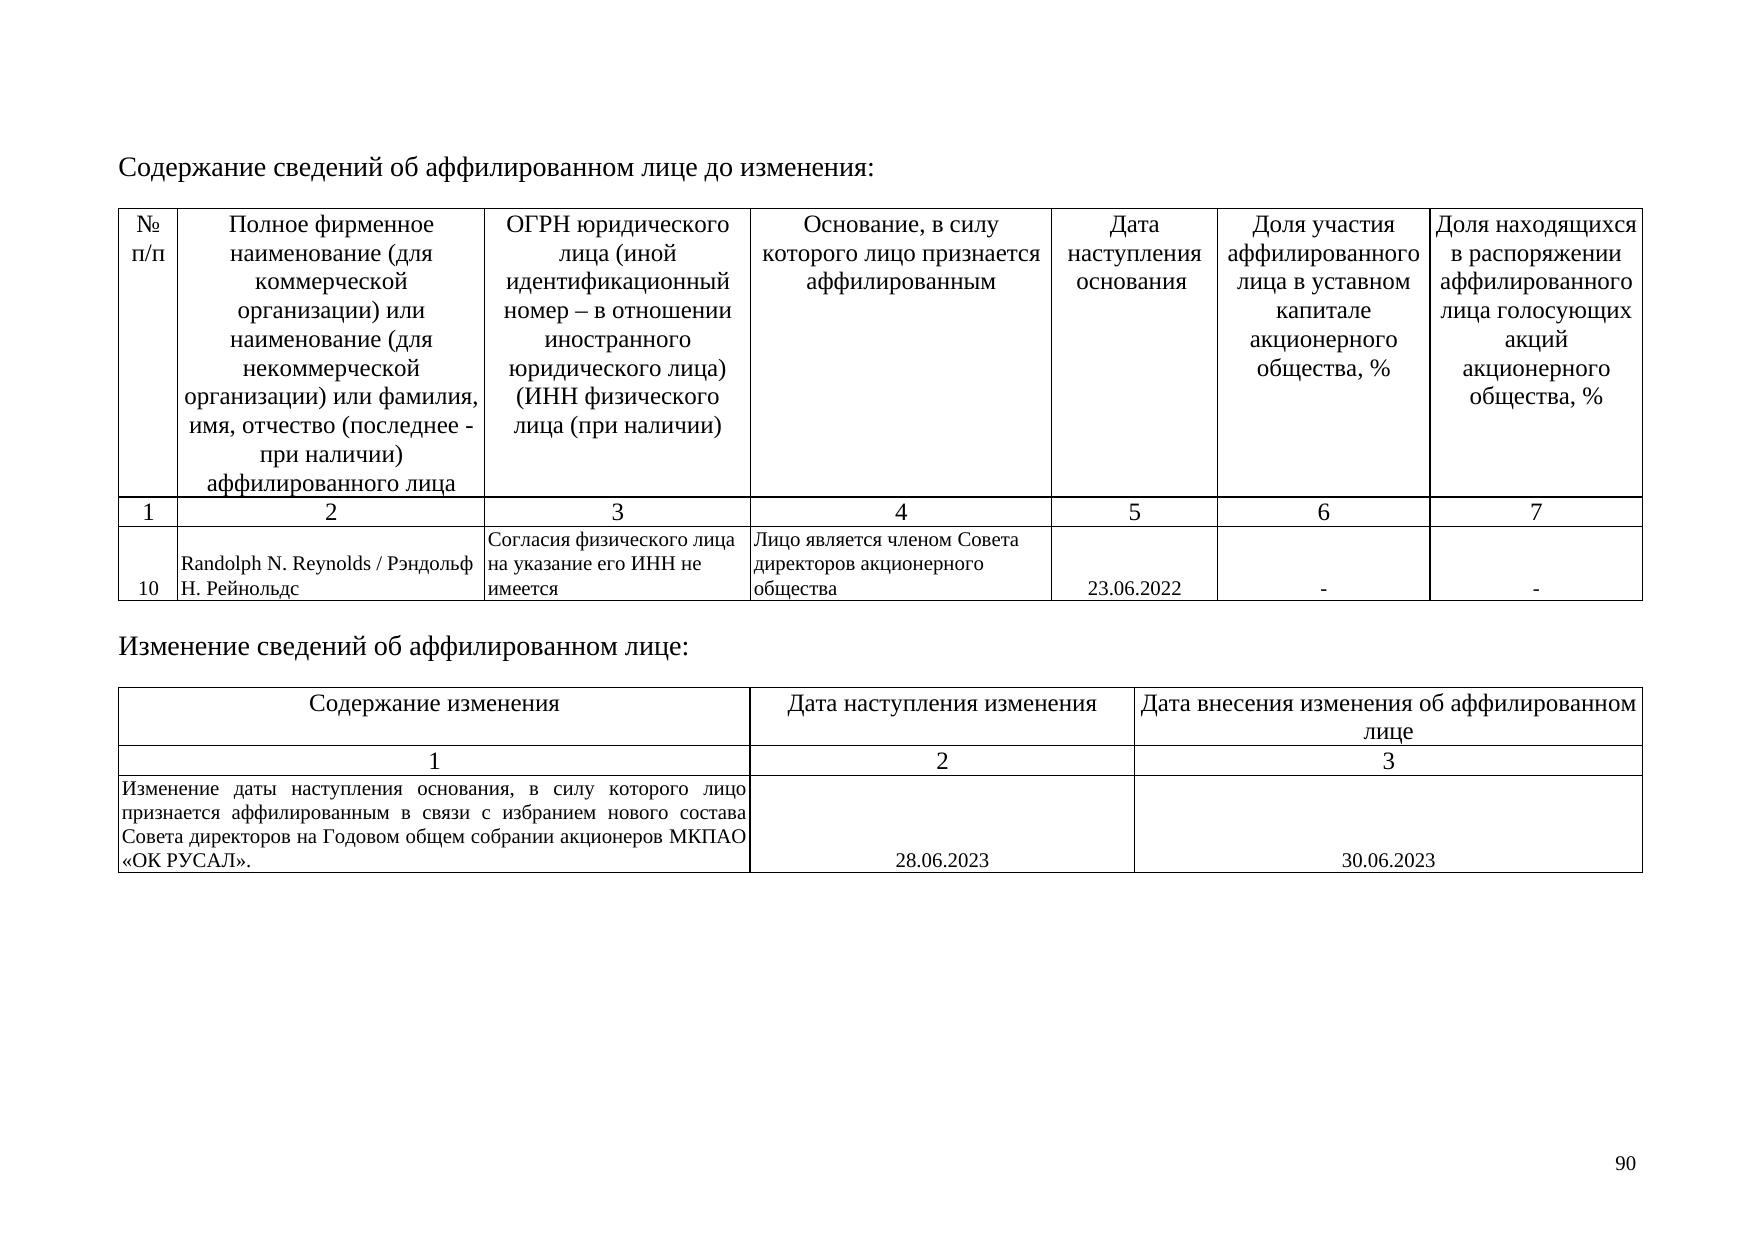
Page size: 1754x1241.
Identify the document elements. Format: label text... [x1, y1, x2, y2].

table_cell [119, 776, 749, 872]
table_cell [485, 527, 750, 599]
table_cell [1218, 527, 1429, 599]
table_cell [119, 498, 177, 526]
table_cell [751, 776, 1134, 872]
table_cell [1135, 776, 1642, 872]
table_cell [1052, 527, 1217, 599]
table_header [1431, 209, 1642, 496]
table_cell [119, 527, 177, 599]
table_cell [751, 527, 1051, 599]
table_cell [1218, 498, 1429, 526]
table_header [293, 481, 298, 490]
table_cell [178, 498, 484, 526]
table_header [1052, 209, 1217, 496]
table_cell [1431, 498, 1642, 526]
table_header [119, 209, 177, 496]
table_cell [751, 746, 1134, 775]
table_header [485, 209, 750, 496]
text Содержание сведений об аффилированном лице до изменения: [118, 151, 1636, 183]
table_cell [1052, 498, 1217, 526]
text Изменение сведений об аффилированном лице: [118, 629, 1636, 662]
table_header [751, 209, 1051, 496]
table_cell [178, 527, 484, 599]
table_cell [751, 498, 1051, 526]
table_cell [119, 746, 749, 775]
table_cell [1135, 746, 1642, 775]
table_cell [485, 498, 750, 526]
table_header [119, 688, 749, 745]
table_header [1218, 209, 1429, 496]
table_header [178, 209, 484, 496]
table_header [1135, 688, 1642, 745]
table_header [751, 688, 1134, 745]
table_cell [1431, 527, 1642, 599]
